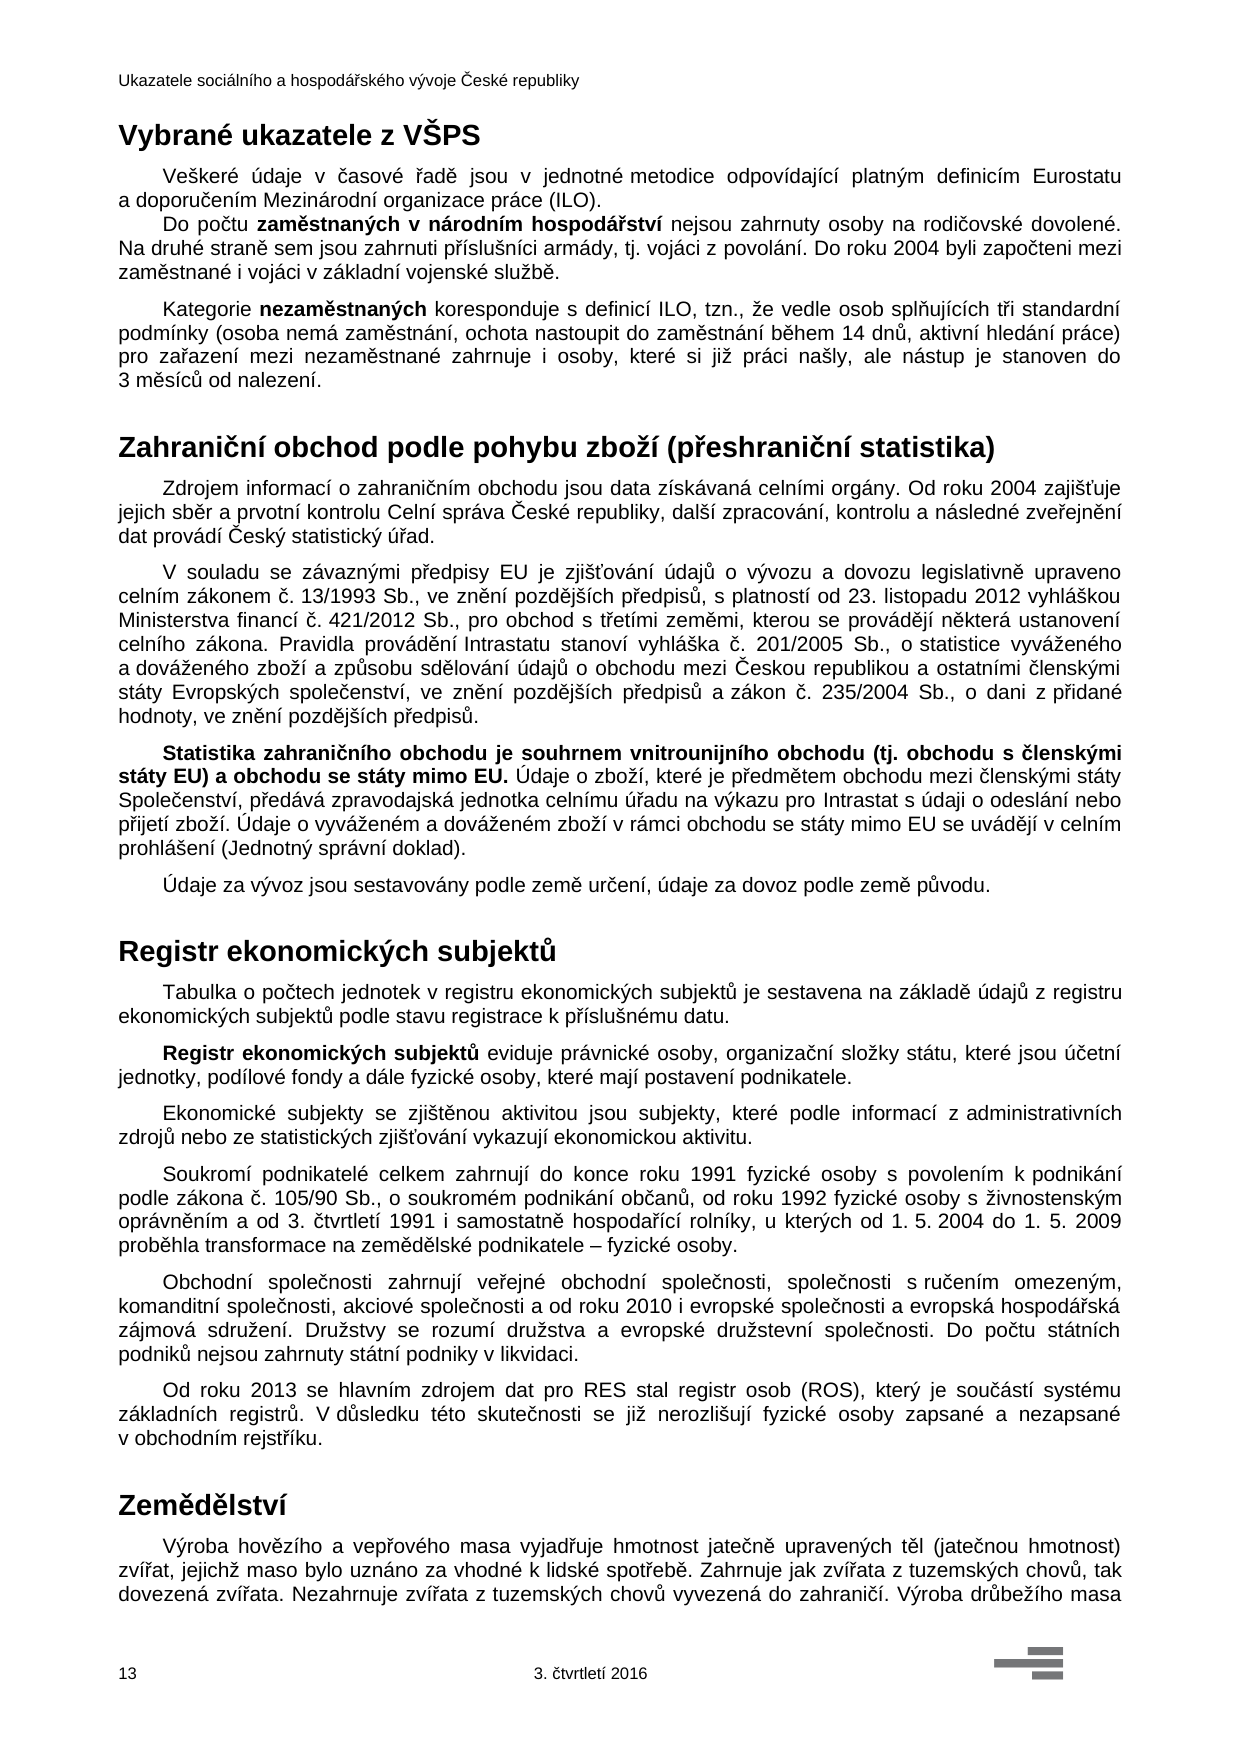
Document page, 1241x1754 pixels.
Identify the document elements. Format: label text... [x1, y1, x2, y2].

picture [993, 1646, 1064, 1680]
text Zdrojem informací o zahraničním obchodu jsou data získávaná celními orgány. Od roku 2004 zajišťuje jejich sběr a prvotní kontrolu Celní správa České republiky, další zpracování, kontrolu a následné zveřejnění dat provádí Český statistický úřad. [118, 476, 1122, 548]
text Od roku 2013 se hlavním zdrojem dat pro RES stal registr osob (ROS), který je součástí systému základních registrů. V důsledku této skutečnosti se již nerozlišují fyzické osoby zapsané a nezapsané v obchodním rejstříku. [118, 1378, 1122, 1450]
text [118, 1533, 1122, 1605]
text Vybrané ukazatele z VŠPS [118, 118, 1122, 152]
text Tabulka o počtech jednotek v registru ekonomických subjektů je sestavena na základě údajů z registru ekonomických subjektů podle stavu registrace k příslušnému datu. [118, 980, 1122, 1028]
text Obchodní společnosti zahrnují veřejné obchodní společnosti, společnosti s ručením omezeným, komanditní společnosti, akciové společnosti a od roku 2010 i evropské společnosti a evropská hospodářská zájmová sdružení. Družstvy se rozumí družstva a evropské družstevní společnosti. Do počtu státních podniků nejsou zahrnuty státní podniky v likvidaci. [118, 1270, 1122, 1366]
text Ekonomické subjekty se zjištěnou aktivitou jsou subjekty, které podle informací z administrativních zdrojů nebo ze statistických zjišťování vykazují ekonomickou aktivitu. [118, 1101, 1122, 1149]
text Zemědělství [118, 1487, 1122, 1521]
text Registr ekonomických subjektů eviduje právnické osoby, organizační složky státu, které jsou účetní jednotky, podílové fondy a dále fyzické osoby, které mají postavení podnikatele. [118, 1041, 1122, 1088]
text Kategorie nezaměstnaných koresponduje s definicí ILO, tzn., že vedle osob splňujících tři standardní podmínky (osoba nemá zaměstnání, ochota nastoupit do zaměstnání během 14 dnů, aktivní hledání práce) pro zařazení mezi nezaměstnané zahrnuje i osoby, které si již práci našly, ale nástup je stanoven do 3 měsíců od nalezení. [118, 296, 1122, 392]
text Zahraniční obchod podle pohybu zboží (přeshraniční statistika) [118, 430, 1122, 463]
text Údaje za vývoz jsou sestavovány podle země určení, údaje za dovoz podle země původu. [118, 873, 1122, 897]
text Soukromí podnikatelé celkem zahrnují do konce roku 1991 fyzické osoby s povolením k podnikání podle zákona č. 105/90 Sb., o soukromém podnikání občanů, od roku 1992 fyzické osoby s živnostenským oprávněním a od 3. čtvrtletí 1991 i samostatně hospodařící rolníky, u kterých od 1. 5. 2004 do 1. 5. 2009 proběhla transformace na zemědělské podnikatele – fyzické osoby. [118, 1161, 1122, 1257]
text Statistika zahraničního obchodu je souhrnem vnitrounijního obchodu (tj. obchodu s členskými státy EU) a obchodu se státy mimo EU. Údaje o zboží, které je předmětem obchodu mezi členskými státy Společenství, předává zpravodajská jednotka celnímu úřadu na výkazu pro Intrastat s údaji o odeslání nebo přijetí zboží. Údaje o vyváženém a dováženém zboží v rámci obchodu se státy mimo EU se uvádějí v celním prohlášení (Jednotný správní doklad). [118, 740, 1122, 860]
text V souladu se závaznými předpisy EU je zjišťování údajů o vývozu a dovozu legislativně upraveno celním zákonem č. 13/1993 Sb., ve znění pozdějších předpisů, s platností od 23. listopadu 2012 vyhláškou Ministerstva financí č. 421/2012 Sb., pro obchod s třetími zeměmi, kterou se provádějí některá ustanovení celního zákona. Pravidla provádění Intrastatu stanoví vyhláška č. 201/2005 Sb., o statistice vyváženého a dováženého zboží a způsobu sdělování údajů o obchodu mezi Českou republikou a ostatními členskými státy Evropských společenství, ve znění pozdějších předpisů a zákon č. 235/2004 Sb., o dani z přidané hodnoty, ve znění pozdějších předpisů. [118, 560, 1122, 728]
text Veškeré údaje v časové řadě jsou v jednotné metodice odpovídající platným definicím Eurostatu a doporučením Mezinárodní organizace práce (ILO). [118, 164, 1122, 212]
text Do počtu zaměstnaných v národním hospodářství nejsou zahrnuty osoby na rodičovské dovolené. Na druhé straně sem jsou zahrnuti příslušníci armády, tj. vojáci z povolání. Do roku 2004 byli započteni mezi zaměstnané i vojáci v základní vojenské službě. [118, 212, 1122, 284]
text Registr ekonomických subjektů [118, 934, 1122, 968]
